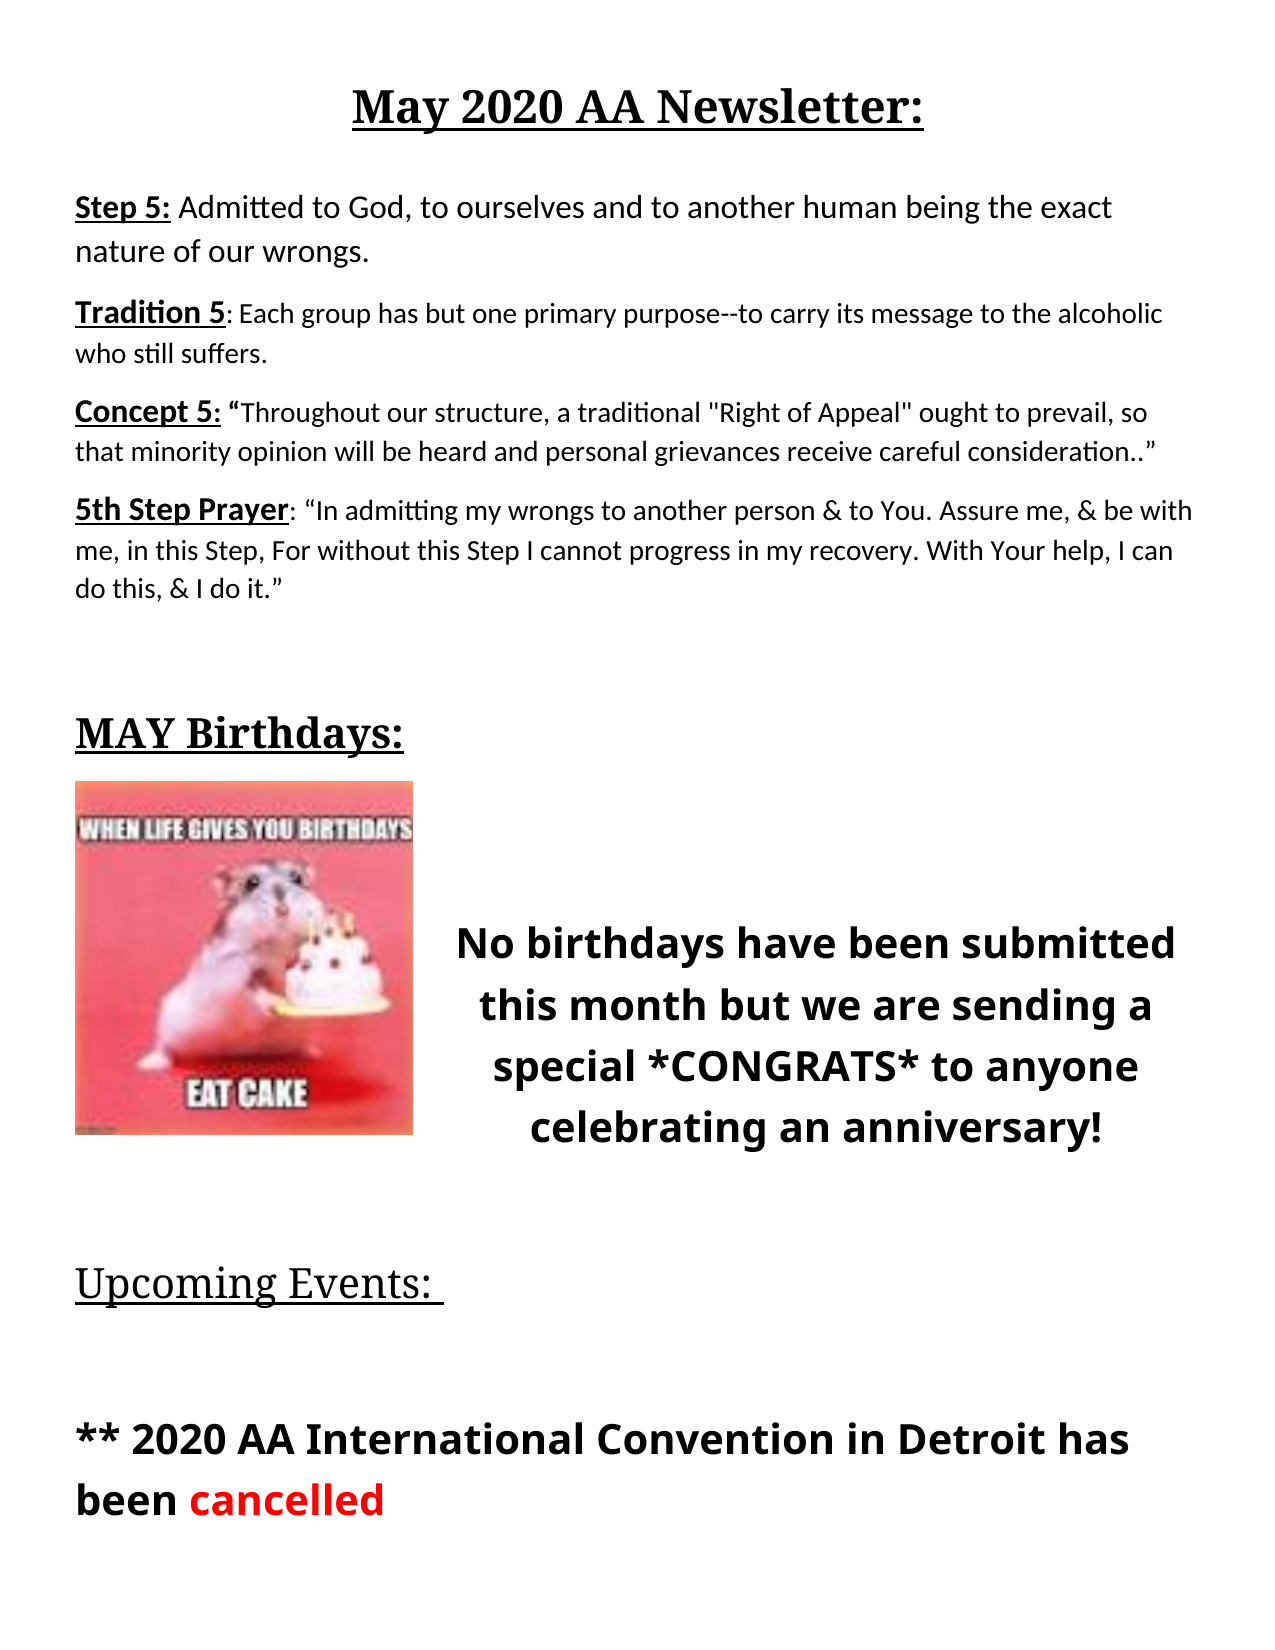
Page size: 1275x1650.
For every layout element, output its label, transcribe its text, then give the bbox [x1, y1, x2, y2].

text No birthdays have been submitted this month but we are sending a special *CONGRATS* to anyone celebrating an anniversary! [75, 914, 1200, 1155]
text MAY Birthdays: [75, 703, 1200, 760]
text Upcoming Events: [75, 1254, 1200, 1311]
text Tradition 5: Each group has but one primary purpose--to carry its message to the alcoholic who still suffers. [75, 291, 1200, 370]
text 5th Step Prayer: “In admitting my wrongs to another person & to You. Assure me, & be with me, in this Step, For without this Step I cannot progress in my recovery. With Your help, I can do this, & I do it.” [75, 488, 1200, 606]
text Concept 5: “Throughout our structure, a traditional "Right of Appeal" ought to prevail, so that minority opinion will be heard and personal grievances receive careful consideration..” [75, 390, 1200, 469]
picture [75, 781, 413, 1135]
text ** 2020 AA International Convention in Detroit has been cancelled [75, 1410, 1200, 1528]
text May 2020 AA Newsletter: [75, 75, 1200, 137]
text Step 5: Admitted to God, to ourselves and to another human being the exact nature of our wrongs. [75, 187, 1200, 271]
